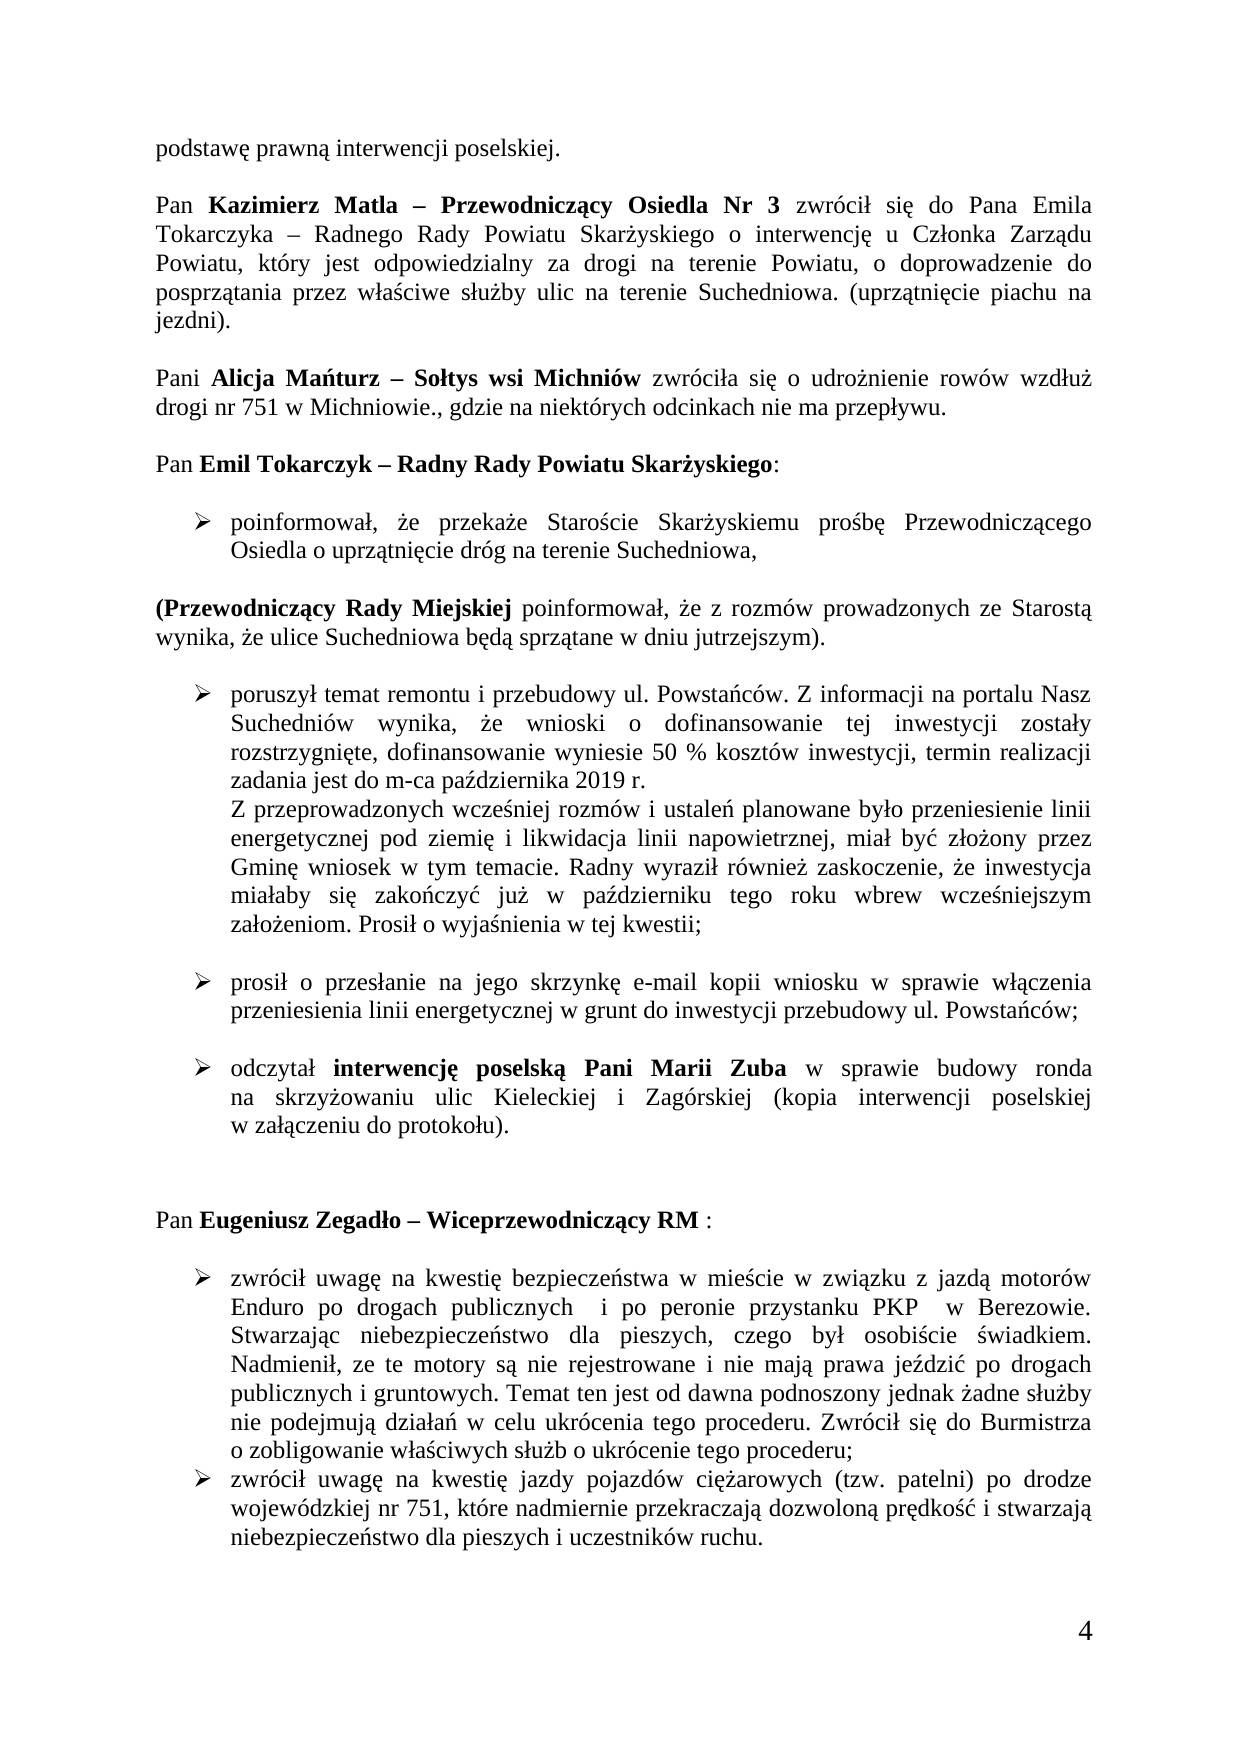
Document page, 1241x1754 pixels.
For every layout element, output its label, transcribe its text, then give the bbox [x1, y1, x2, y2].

list poinformował, że przekaże Staroście Skarżyskiemu prośbę Przewodniczącego Osiedla o uprzątnięcie dróg na terenie Suchedniowa, [193, 507, 1093, 564]
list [155, 133, 1093, 162]
list zwrócił uwagę na kwestię bezpieczeństwa w mieście w związku z jazdą motorów Enduro po drogach publicznych i po peronie przystanku PKP w Berezowie. Stwarzając niebezpieczeństwo dla pieszych, czego był osobiście świadkiem. Nadmienił, ze te motory są nie rejestrowane i nie mają prawa jeździć po drogach publicznych i gruntowych. Temat ten jest od dawna podnoszony jednak żadne służby nie podejmują działań w celu ukrócenia tego procederu. Zwrócił się do Burmistrza o zobligowanie właściwych służb o ukrócenie tego procederu; [193, 1263, 1093, 1464]
list odczytał interwencję poselską Pani Marii Zuba w sprawie budowy ronda na skrzyżowaniu ulic Kieleckiej i Zagórskiej (kopia interwencji poselskiej w załączeniu do protokołu). [193, 1053, 1093, 1139]
list Pani Alicja Mańturz – Sołtys wsi Michniów zwróciła się o udrożnienie rowów wzdłuż drogi nr 751 w Michniowie., gdzie na niektórych odcinkach nie ma przepływu. [155, 363, 1093, 420]
list prosił o przesłanie na jego skrzynkę e-mail kopii wniosku w sprawie włączenia przeniesienia linii energetycznej w grunt do inwestycji przebudowy ul. Powstańców; [193, 967, 1093, 1024]
list Pan Kazimierz Matla – Przewodniczący Osiedla Nr 3 zwrócił się do Pana Emila Tokarczyka – Radnego Rady Powiatu Skarżyskiego o interwencję u Członka Zarządu Powiatu, który jest odpowiedzialny za drogi na terenie Powiatu, o doprowadzenie do posprzątania przez właściwe służby ulic na terenie Suchedniowa. (uprzątnięcie piachu na jezdni). [155, 190, 1093, 334]
list Z przeprowadzonych wcześniej rozmów i ustaleń planowane było przeniesienie linii energetycznej pod ziemię i likwidacja linii napowietrznej, miał być złożony przez Gminę wniosek w tym temacie. Radny wyraził również zaskoczenie, że inwestycja miałaby się zakończyć już w październiku tego roku wbrew wcześniejszym założeniom. Prosił o wyjaśnienia w tej kwestii; [230, 794, 1093, 938]
list Pan Emil Tokarczyk – Radny Rady Powiatu Skarżyskiego: [155, 449, 1093, 478]
list Pan Eugeniusz Zegadło – Wiceprzewodniczący RM : [155, 1205, 1093, 1234]
list zwrócił uwagę na kwestię jazdy pojazdów ciężarowych (tzw. patelni) po drodze wojewódzkiej nr 751, które nadmiernie przekraczają dozwoloną prędkość i stwarzają niebezpieczeństwo dla pieszych i uczestników ruchu. [193, 1464, 1093, 1550]
list poruszył temat remontu i przebudowy ul. Powstańców. Z informacji na portalu Nasz Suchedniów wynika, że wnioski o dofinansowanie tej inwestycji zostały rozstrzygnięte, dofinansowanie wyniesie 50 % kosztów inwestycji, termin realizacji zadania jest do m-ca października 2019 r. [193, 679, 1093, 794]
list (Przewodniczący Rady Miejskiej poinformował, że z rozmów prowadzonych ze Starostą wynika, że ulice Suchedniowa będą sprzątane w dniu jutrzejszym). [155, 593, 1093, 650]
